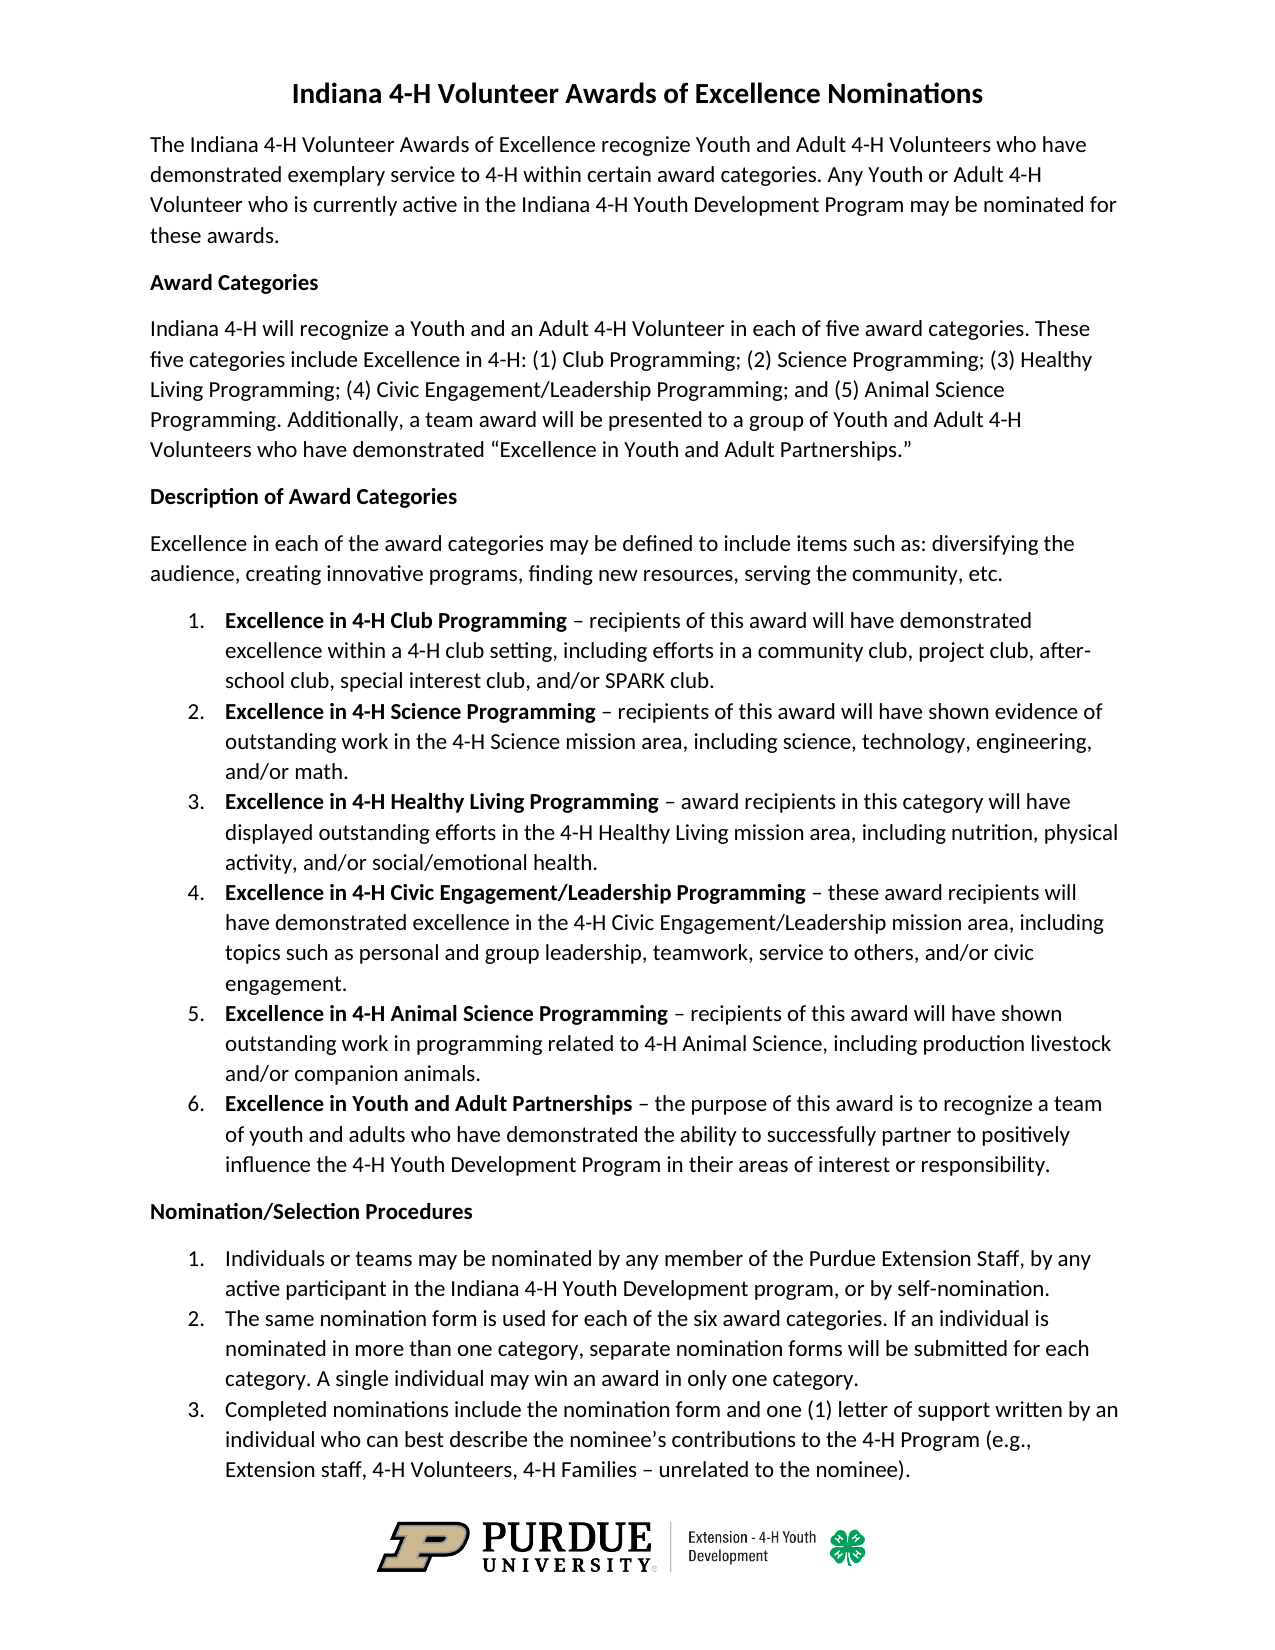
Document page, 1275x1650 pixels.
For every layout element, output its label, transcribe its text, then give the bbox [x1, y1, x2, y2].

list Excellence in 4-H Science Programming – recipients of this award will have shown evidence of outstanding work in the 4-H Science mission area, including science, technology, engineering, and/or math. [187, 697, 1125, 785]
text Nomination/Selection Procedures [150, 1197, 1125, 1225]
picture [376, 1519, 899, 1575]
list Individuals or teams may be nominated by any member of the Purdue Extension Staff, by any active participant in the Indiana 4-H Youth Development program, or by self-nomination. [187, 1244, 1125, 1302]
text Excellence in each of the award categories may be defined to include items such as: diversifying the audience, creating innovative programs, finding new resources, serving the community, etc. [150, 529, 1125, 587]
list Excellence in 4-H Healthy Living Programming – award recipients in this category will have displayed outstanding efforts in the 4-H Healthy Living mission area, including nutrition, physical activity, and/or social/emotional health. [187, 787, 1125, 876]
text Indiana 4-H will recognize a Youth and an Adult 4-H Volunteer in each of five award categories. These five categories include Excellence in 4-H: (1) Club Programming; (2) Science Programming; (3) Healthy Living Programming; (4) Civic Engagement/Leadership Programming; and (5) Animal Science Programming. Additionally, a team award will be presented to a group of Youth and Adult 4-H Volunteers who have demonstrated “Excellence in Youth and Adult Partnerships.” [150, 314, 1125, 463]
list Completed nominations include the nomination form and one (1) letter of support written by an individual who can best describe the nominee’s contributions to the 4-H Program (e.g., Extension staff, 4-H Volunteers, 4-H Families – unrelated to the nominee). [187, 1395, 1125, 1483]
list Excellence in 4-H Club Programming – recipients of this award will have demonstrated excellence within a 4-H club setting, including efforts in a community club, project club, after-school club, special interest club, and/or SPARK club. [187, 606, 1125, 694]
list Excellence in Youth and Adult Partnerships – the purpose of this award is to recognize a team of youth and adults who have demonstrated the ability to successfully partner to positively influence the 4-H Youth Development Program in their areas of interest or responsibility. [187, 1089, 1125, 1178]
list The same nomination form is used for each of the six award categories. If an individual is nominated in more than one category, separate nomination forms will be submitted for each category. A single individual may win an award in only one category. [187, 1304, 1125, 1392]
list Excellence in 4-H Civic Engagement/Leadership Programming – these award recipients will have demonstrated excellence in the 4-H Civic Engagement/Leadership mission area, including topics such as personal and group leadership, teamwork, service to others, and/or civic engagement. [187, 878, 1125, 997]
text The Indiana 4-H Volunteer Awards of Excellence recognize Youth and Adult 4-H Volunteers who have demonstrated exemplary service to 4-H within certain award categories. Any Youth or Adult 4-H Volunteer who is currently active in the Indiana 4-H Youth Development Program may be nominated for these awards. [150, 130, 1125, 249]
text Description of Award Categories [150, 482, 1125, 510]
text Award Categories [150, 268, 1125, 296]
text Indiana 4-H Volunteer Awards of Excellence Nominations [150, 75, 1125, 111]
list Excellence in 4-H Animal Science Programming – recipients of this award will have shown outstanding work in programming related to 4-H Animal Science, including production livestock and/or companion animals. [187, 999, 1125, 1087]
